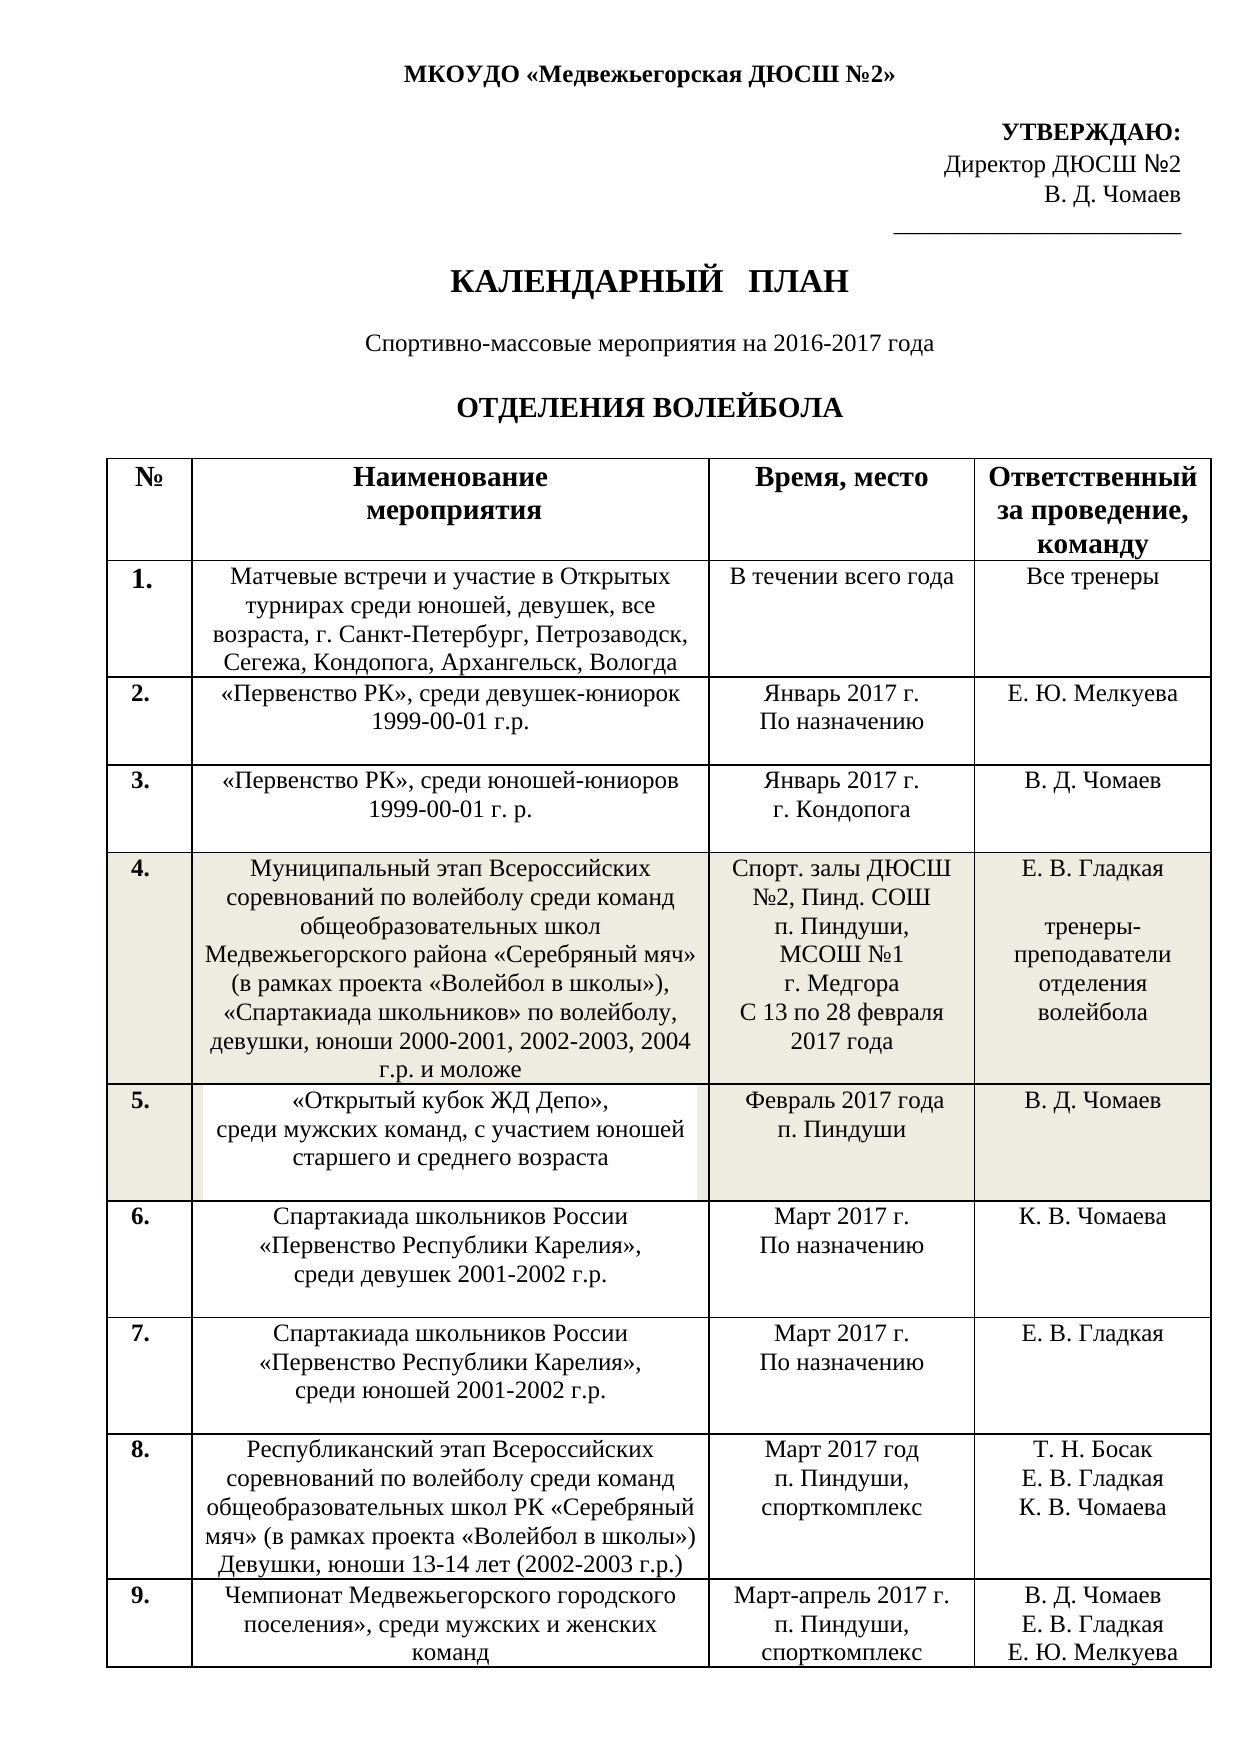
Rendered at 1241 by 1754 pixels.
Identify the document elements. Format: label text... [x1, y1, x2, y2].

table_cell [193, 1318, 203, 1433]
text ОТДЕЛЕНИЯ ВОЛЕЙБОЛА [118, 390, 1181, 424]
table_cell Февраль 2017 года п. Пиндуши [710, 1085, 974, 1200]
text _______________________ [118, 208, 1181, 237]
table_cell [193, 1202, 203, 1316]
table_cell [108, 1085, 191, 1200]
table_cell [108, 1435, 191, 1578]
table_cell [108, 678, 191, 764]
table_cell Март-апрель 2017 г. п. Пиндуши, спорткомплекс [710, 1580, 974, 1666]
table_cell В течении всего года [710, 561, 974, 676]
table_cell Все тренеры [975, 561, 1210, 676]
table_cell [108, 1580, 191, 1666]
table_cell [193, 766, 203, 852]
text КАЛЕНДАРНЫЙ ПЛАН [118, 261, 1181, 299]
table_cell Т. Н. Босак Е. В. Гладкая К. В. Чомаева [975, 1435, 1210, 1578]
table_cell [108, 1318, 191, 1433]
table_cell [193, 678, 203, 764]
table_cell В. Д. Чомаев [975, 1085, 1210, 1200]
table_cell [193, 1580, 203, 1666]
table_cell Март 2017 г. По назначению [710, 1202, 974, 1316]
table_cell Е. Ю. Мелкуева [975, 678, 1210, 764]
table_cell [108, 1202, 191, 1316]
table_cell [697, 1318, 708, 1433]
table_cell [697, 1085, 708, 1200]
table_cell [108, 766, 191, 852]
table_header Время, место [710, 459, 974, 559]
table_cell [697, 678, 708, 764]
table_cell [108, 561, 191, 676]
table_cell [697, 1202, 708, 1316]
table_cell В. Д. Чомаев [975, 766, 1210, 852]
text Спортивно-массовые мероприятия на 2016-2017 года [118, 328, 1181, 357]
table_cell Республиканский этап Всероссийских соревнований по волейболу среди команд общеобразовательных школ РК «Серебряный мяч» (в рамках проекта «Волейбол в школы») Девушки, юноши 13-14 лет (2002-2003 г.р.) [193, 1435, 708, 1578]
table_cell В. Д. Чомаев Е. В. Гладкая Е. Ю. Мелкуева [975, 1580, 1210, 1666]
table_cell Март 2017 год п. Пиндуши, спорткомплекс [710, 1435, 974, 1578]
text УТВЕРЖДАЮ: [118, 117, 1181, 145]
table_cell Спорт. залы ДЮСШ №2, Пинд. СОШ п. Пиндуши, МСОШ №1 г. Медгора С 13 по 28 февраля 2017 года [710, 853, 974, 1083]
table_header № [108, 459, 191, 559]
text Директор ДЮСШ №2 [118, 145, 1181, 179]
table_header Ответственный за проведение, команду [975, 459, 1210, 559]
table_header Наименование мероприятия [193, 459, 708, 559]
table_cell [108, 853, 191, 1083]
table_cell Е. В. Гладкая [975, 1318, 1210, 1433]
table_cell Январь 2017 г. г. Кондопога [710, 766, 974, 852]
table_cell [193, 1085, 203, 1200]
table_cell К. В. Чомаева [975, 1202, 1210, 1316]
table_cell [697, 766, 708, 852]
table_cell Е. В. Гладкая тренеры-преподаватели отделения волейбола [975, 853, 1210, 1083]
table_cell Матчевые встречи и участие в Открытых турнирах среди юношей, девушек, все возраста, г. Санкт-Петербург, Петрозаводск, Сегежа, Кондопога, Архангельск, Вологда [193, 561, 708, 676]
table_cell Муниципальный этап Всероссийских соревнований по волейболу среди команд общеобразовательных школ Медвежьегорского района «Серебряный мяч» (в рамках проекта «Волейбол в школы»), «Спартакиада школьников» по волейболу, девушки, юноши 2000-2001, 2002-2003, 2004 г.р. и моложе [193, 853, 708, 1083]
text В. Д. Чомаев [118, 179, 1181, 208]
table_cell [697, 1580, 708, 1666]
table_cell Январь 2017 г. По назначению [710, 678, 974, 764]
table_cell Март 2017 г. По назначению [710, 1318, 974, 1433]
text МКОУДО «Медвежьегорская ДЮСШ №2» [118, 59, 1181, 88]
